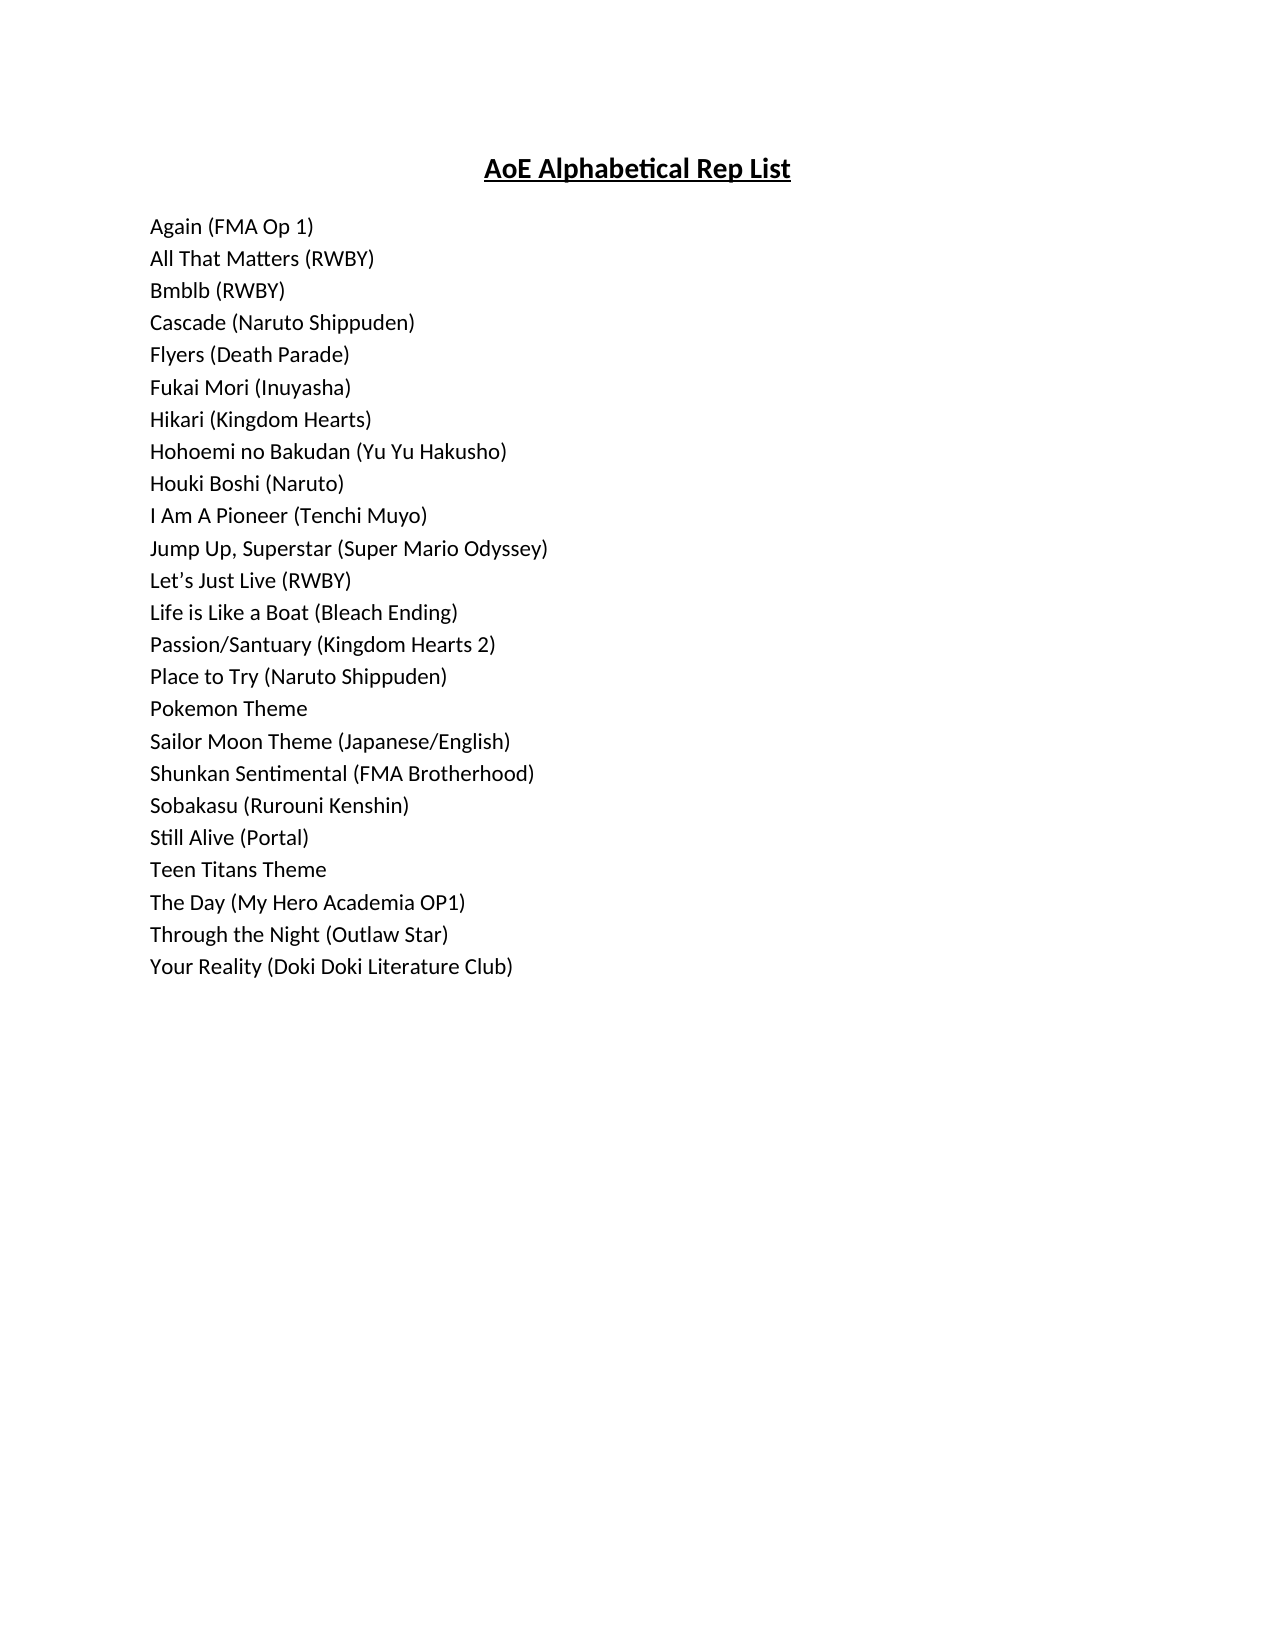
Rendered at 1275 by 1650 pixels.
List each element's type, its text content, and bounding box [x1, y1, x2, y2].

text Again (FMA Op 1) All That Matters (RWBY) Bmblb (RWBY) Cascade (Naruto Shippuden) Flyers (Death Parade) Fukai Mori (Inuyasha) Hikari (Kingdom Hearts) Hohoemi no Bakudan (Yu Yu Hakusho) Houki Boshi (Naruto) I Am A Pioneer (Tenchi Muyo) Jump Up, Superstar (Super Mario Odyssey) Let’s Just Live (RWBY) Life is Like a Boat (Bleach Ending) Passion/Santuary (Kingdom Hearts 2) Place to Try (Naruto Shippuden) Pokemon Theme Sailor Moon Theme (Japanese/English) Shunkan Sentimental (FMA Brotherhood) Sobakasu (Rurouni Kenshin) Still Alive (Portal) Teen Titans Theme The Day (My Hero Academia OP1) Through the Night (Outlaw Star) Your Reality (Doki Doki Literature Club) [150, 212, 1125, 1012]
text AoE Alphabetical Rep List [150, 150, 1125, 186]
